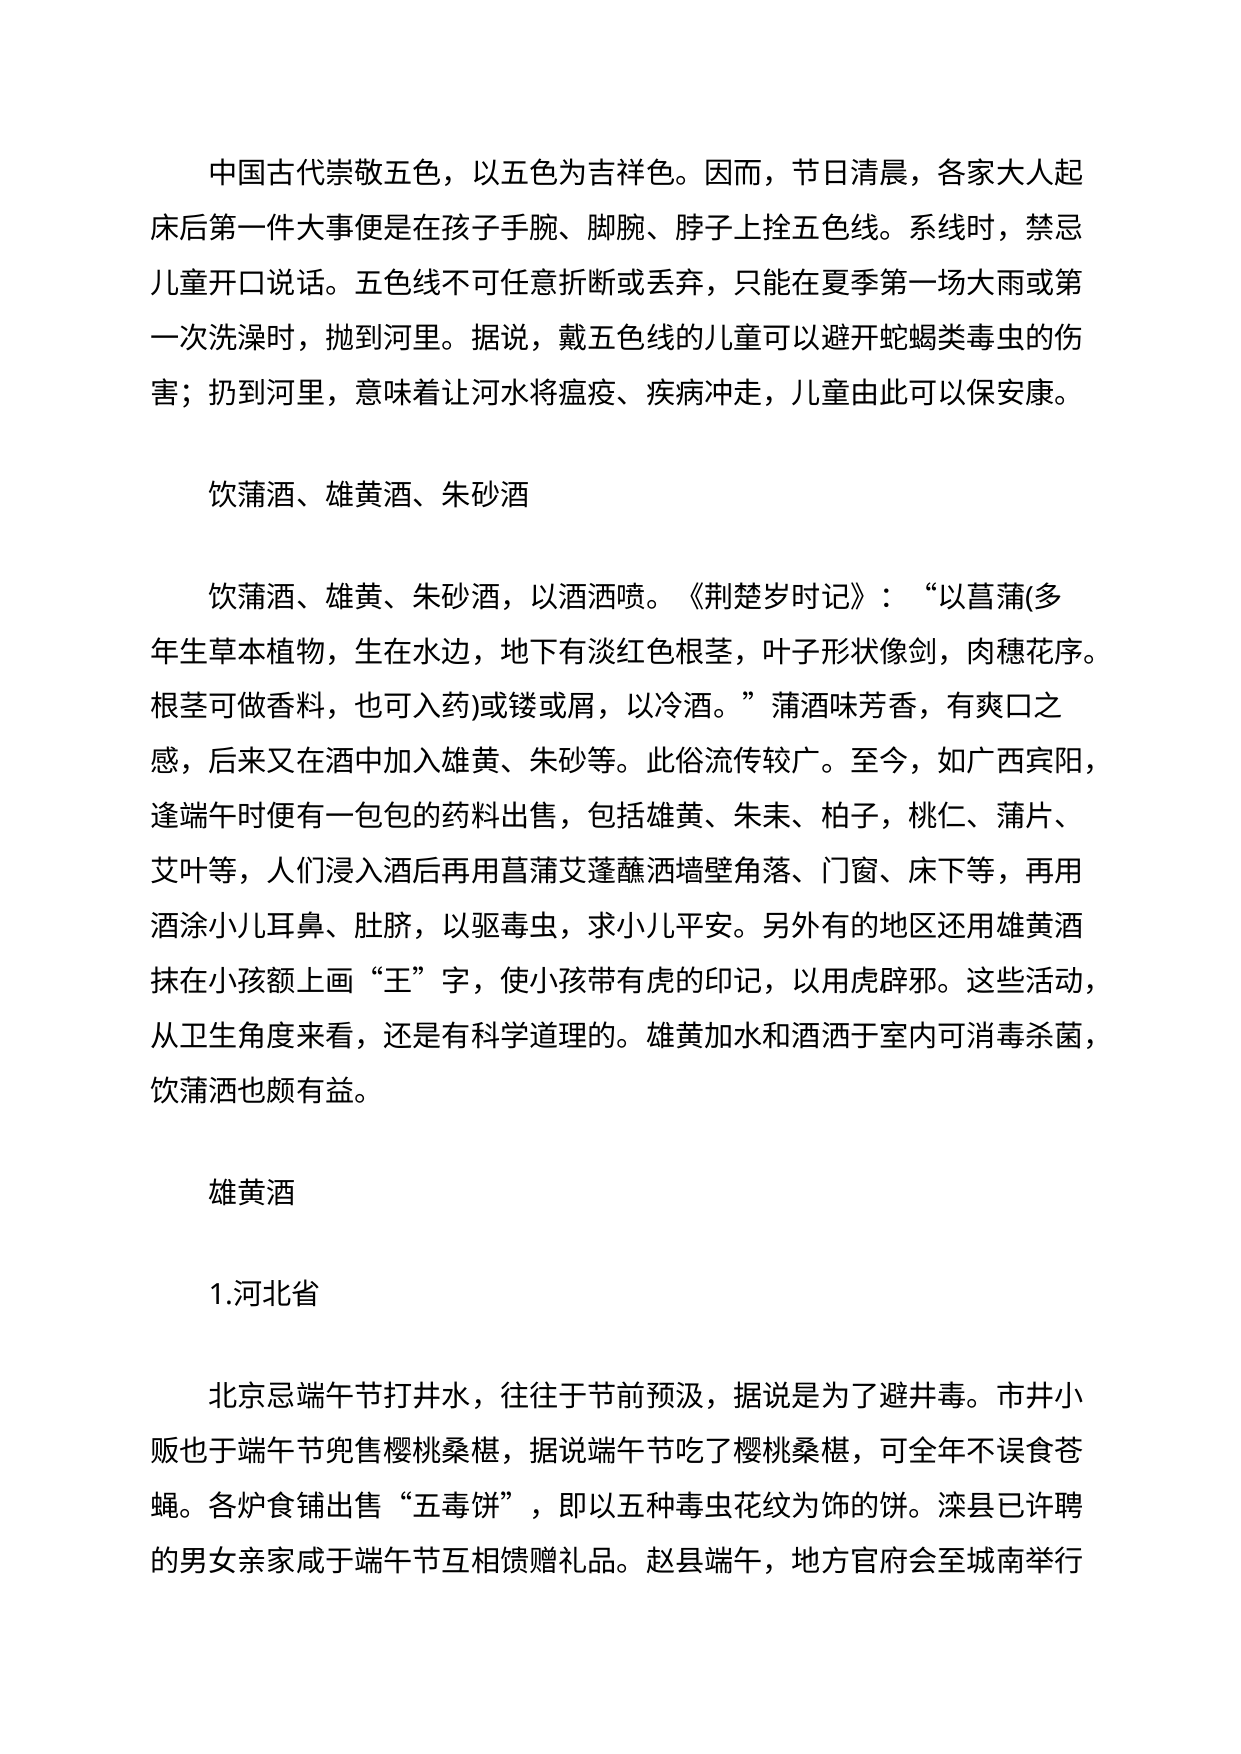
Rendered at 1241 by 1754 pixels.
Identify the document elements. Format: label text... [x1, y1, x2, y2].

text 雄黄酒 [150, 1169, 1090, 1211]
text 中国古代崇敬五色，以五色为吉祥色。因而，节日清晨，各家大人起床后第一件大事便是在孩子手腕、脚腕、脖子上拴五色线。系线时，禁忌儿童开口说话。五色线不可任意折断或丢弃，只能在夏季第一场大雨或第一次洗澡时，抛到河里。据说，戴五色线的儿童可以避开蛇蝎类毒虫的伤害；扔到河里，意味着让河水将瘟疫、疾病冲走，儿童由此可以保安康。 [150, 150, 1090, 412]
text 饮蒲酒、雄黄酒、朱砂酒 [150, 471, 1090, 514]
text 1.河北省 [150, 1271, 1090, 1313]
text 饮蒲酒、雄黄、朱砂酒，以酒洒喷。《荆楚岁时记》：“以菖蒲(多年生草本植物，生在水边，地下有淡红色根茎，叶子形状像剑，肉穗花序。根茎可做香料，也可入药)或镂或屑，以冷酒。”蒲酒味芳香，有爽口之感，后来又在酒中加入雄黄、朱砂等。此俗流传较广。至今，如广西宾阳，逢端午时便有一包包的药料出售，包括雄黄、朱耒、柏子，桃仁、蒲片、艾叶等，人们浸入酒后再用菖蒲艾蓬蘸洒墙壁角落、门窗、床下等，再用酒涂小儿耳鼻、肚脐，以驱毒虫，求小儿平安。另外有的地区还用雄黄酒抹在小孩额上画“王”字，使小孩带有虎的印记，以用虎辟邪。这些活动，从卫生角度来看，还是有科学道理的。雄黄加水和酒洒于室内可消毒杀菌，饮蒲洒也颇有益。 [150, 573, 1090, 1110]
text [150, 1373, 1090, 1580]
